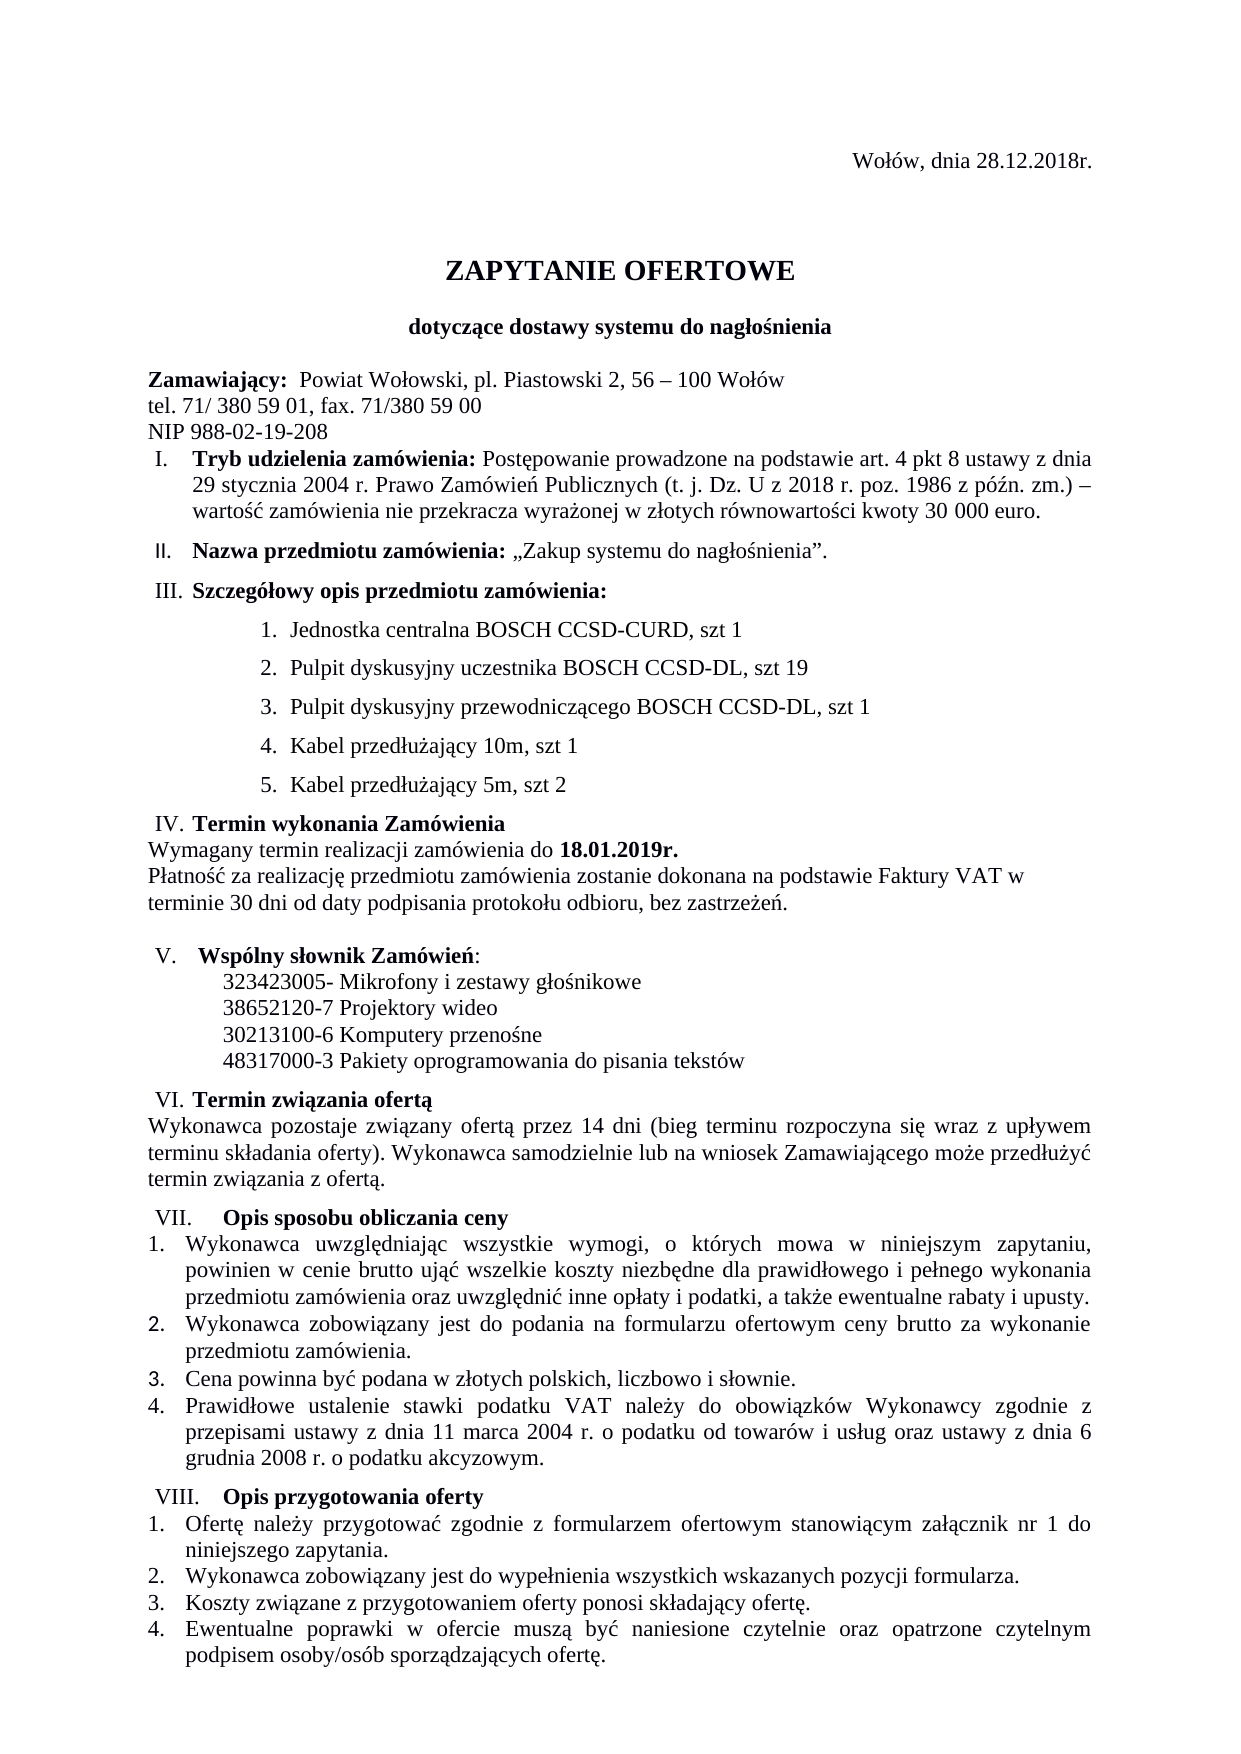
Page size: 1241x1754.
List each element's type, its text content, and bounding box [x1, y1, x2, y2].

text Płatność za realizację przedmiotu zamówienia zostanie dokonana na podstawie Faktury VAT w terminie 30 dni od daty podpisania protokołu odbioru, bez zastrzeżeń. [148, 863, 1093, 915]
list Termin związania ofertą [154, 1086, 1093, 1112]
list Opis sposobu obliczania ceny [154, 1204, 1093, 1230]
list Wykonawca uwzględniając wszystkie wymogi, o których mowa w niniejszym zapytaniu, powinien w cenie brutto ująć wszelkie koszty niezbędne dla prawidłowego i pełnego wykonania przedmiotu zamówienia oraz uwzględnić inne opłaty i podatki, a także ewentualne rabaty i upusty. [148, 1230, 1093, 1309]
list Cena powinna być podana w złotych polskich, liczbowo i słownie. [148, 1364, 1093, 1392]
text ZAPYTANIE OFERTOWE [148, 253, 1093, 287]
text tel. 71/ 380 59 01, fax. 71/380 59 00 [148, 392, 1093, 418]
text Zamawiający: Powiat Wołowski, pl. Piastowski 2, 56 – 100 Wołów [148, 366, 1093, 392]
text dotyczące dostawy systemu do nagłośnienia [148, 313, 1093, 339]
list Kabel przedłużający 10m, szt 1 [260, 732, 1093, 758]
list Wspólny słownik Zamówień: [154, 942, 1093, 968]
text Wymagany termin realizacji zamówienia do 18.01.2019r. [148, 836, 1093, 863]
list Nazwa przedmiotu zamówienia: „Zakup systemu do nagłośnienia”. [154, 536, 1093, 564]
list Koszty związane z przygotowaniem oferty ponosi składający ofertę. [148, 1589, 1093, 1615]
list Jednostka centralna BOSCH CCSD-CURD, szt 1 [260, 616, 1093, 642]
list Pulpit dyskusyjny uczestnika BOSCH CCSD-DL, szt 19 [260, 654, 1093, 681]
list 323423005- Mikrofony i zestawy głośnikowe [223, 968, 1093, 994]
list 38652120-7 Projektory wideo [223, 994, 1093, 1021]
list Ofertę należy przygotować zgodnie z formularzem ofertowym stanowiącym załącznik nr 1 do niniejszego zapytania. [148, 1509, 1093, 1562]
text Wołów, dnia 28.12.2018r. [148, 148, 1093, 174]
list Opis przygotowania oferty [154, 1483, 1093, 1509]
list Termin wykonania Zamówienia [154, 810, 1093, 836]
text NIP 988-02-19-208 [148, 418, 1093, 445]
text Wykonawca pozostaje związany ofertą przez 14 dni (bieg terminu rozpoczyna się wraz z upływem terminu składania oferty). Wykonawca samodzielnie lub na wniosek Zamawiającego może przedłużyć termin związania z ofertą. [148, 1112, 1093, 1191]
list Wykonawca zobowiązany jest do podania na formularzu ofertowym ceny brutto za wykonanie przedmiotu zamówienia. [148, 1309, 1093, 1364]
list Kabel przedłużający 5m, szt 2 [260, 771, 1093, 797]
list Szczegółowy opis przedmiotu zamówienia: [154, 577, 1093, 603]
list Pulpit dyskusyjny przewodniczącego BOSCH CCSD-DL, szt 1 [260, 693, 1093, 720]
list Wykonawca zobowiązany jest do wypełnienia wszystkich wskazanych pozycji formularza. [148, 1562, 1093, 1589]
list Ewentualne poprawki w ofercie muszą być naniesione czytelnie oraz opatrzone czytelnym podpisem osoby/osób sporządzających ofertę. [148, 1615, 1093, 1668]
list Prawidłowe ustalenie stawki podatku VAT należy do obowiązków Wykonawcy zgodnie z przepisami ustawy z dnia 11 marca 2004 r. o podatku od towarów i usług oraz ustawy z dnia 6 grudnia 2008 r. o podatku akcyzowym. [148, 1392, 1093, 1471]
list 48317000-3 Pakiety oprogramowania do pisania tekstów [223, 1047, 1093, 1073]
list Tryb udzielenia zamówienia: Postępowanie prowadzone na podstawie art. 4 pkt 8 ustawy z dnia 29 stycznia 2004 r. Prawo Zamówień Publicznych (t. j. Dz. U z 2018 r. poz. 1986 z późn. zm.) – wartość zamówienia nie przekracza wyrażonej w złotych równowartości kwoty 30 000 euro. [154, 445, 1093, 524]
list 30213100-6 Komputery przenośne [223, 1021, 1093, 1047]
